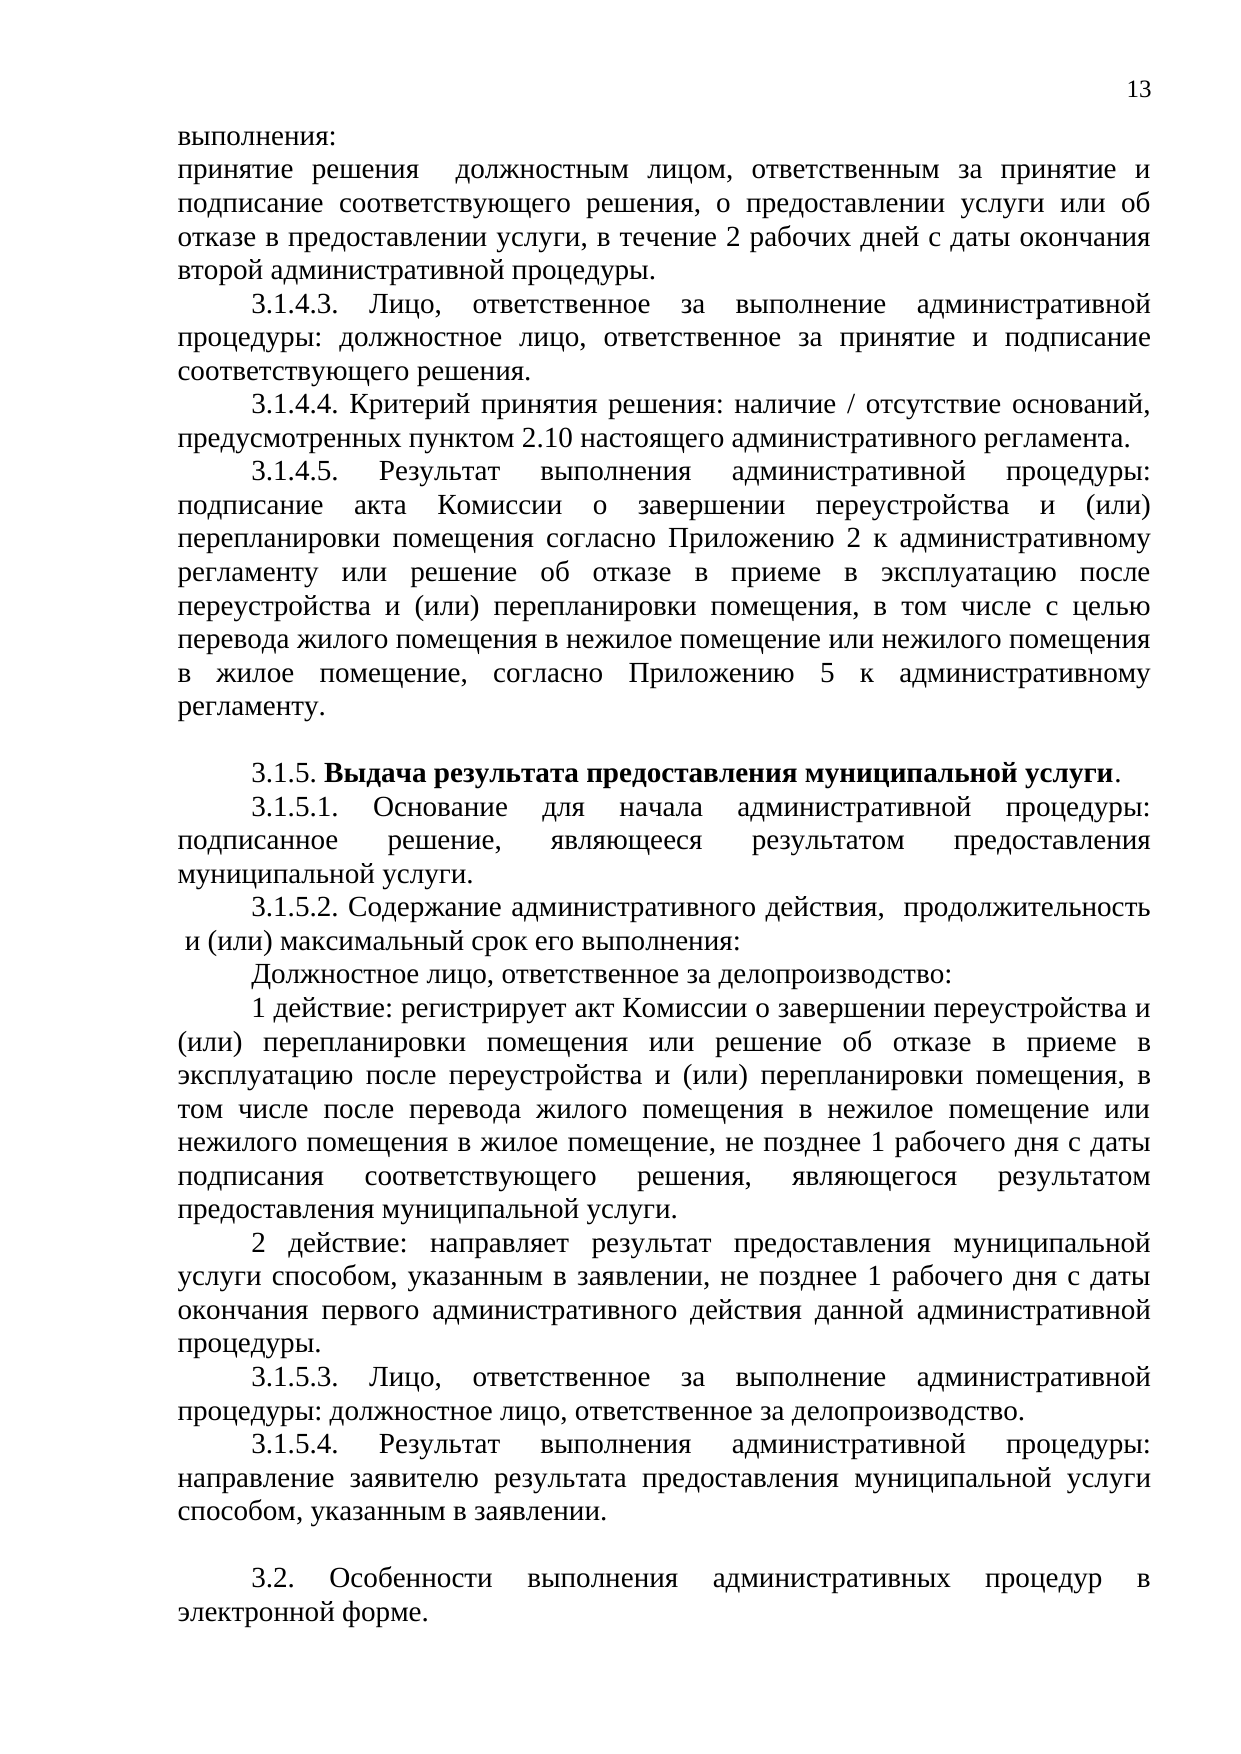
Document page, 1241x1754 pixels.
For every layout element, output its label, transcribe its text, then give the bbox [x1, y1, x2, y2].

text принятие решения должностным лицом, ответственным за принятие и подписание соответствующего решения, о предоставлении услуги или об отказе в предоставлении услуги, в течение 2 рабочих дней с даты окончания второй административной процедуры. [177, 152, 1152, 286]
text 3.1.5.1. Основание для начала административной процедуры: подписанное решение, являющееся результатом предоставления муниципальной услуги. [177, 789, 1152, 889]
text 3.1.5.2. Содержание административного действия, продолжительность и (или) максимальный срок его выполнения: [177, 889, 1152, 957]
title 3.1.5.4. Результат выполнения административной процедуры: направление заявителю результата предоставления муниципальной услуги способом, указанным в заявлении. [177, 1426, 1152, 1527]
text 3.1.5.3. Лицо, ответственное за выполнение административной процедуры: должностное лицо, ответственное за делопроизводство. [177, 1359, 1152, 1426]
text 2 действие: направляет результат предоставления муниципальной услуги способом, указанным в заявлении, не позднее 1 рабочего дня с даты окончания первого административного действия данной административной процедуры. [177, 1225, 1152, 1359]
text 3.1.4.4. Критерий принятия решения: наличие / отсутствие оснований, предусмотренных пунктом 2.10 настоящего административного регламента. [177, 386, 1152, 453]
text 1 действие: регистрирует акт Комиссии о завершении переустройства и (или) перепланировки помещения или решение об отказе в приеме в эксплуатацию после переустройства и (или) перепланировки помещения, в том числе после перевода жилого помещения в нежилое помещение или нежилого помещения в жилое помещение, не позднее 1 рабочего дня с даты подписания соответствующего решения, являющегося результатом предоставления муниципальной услуги. [177, 990, 1152, 1225]
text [177, 118, 1152, 152]
text 3.1.4.3. Лицо, ответственное за выполнение административной процедуры: должностное лицо, ответственное за принятие и подписание соответствующего решения. [177, 286, 1152, 386]
text 3.1.4.5. Результат выполнения административной процедуры: подписание акта Комиссии о завершении переустройства и (или) перепланировки помещения согласно Приложению 2 к административному регламенту или решение об отказе в приеме в эксплуатацию после переустройства и (или) перепланировки помещения, в том числе с целью перевода жилого помещения в нежилое помещение или нежилого помещения в жилое помещение, согласно Приложению 5 к административному регламенту. [177, 453, 1152, 722]
text 3.2. Особенности выполнения административных процедур в электронной форме. [177, 1560, 1152, 1627]
text 3.1.5. Выдача результата предоставления муниципальной услуги. [177, 755, 1152, 789]
text Должностное лицо, ответственное за делопроизводство: [177, 957, 1152, 990]
